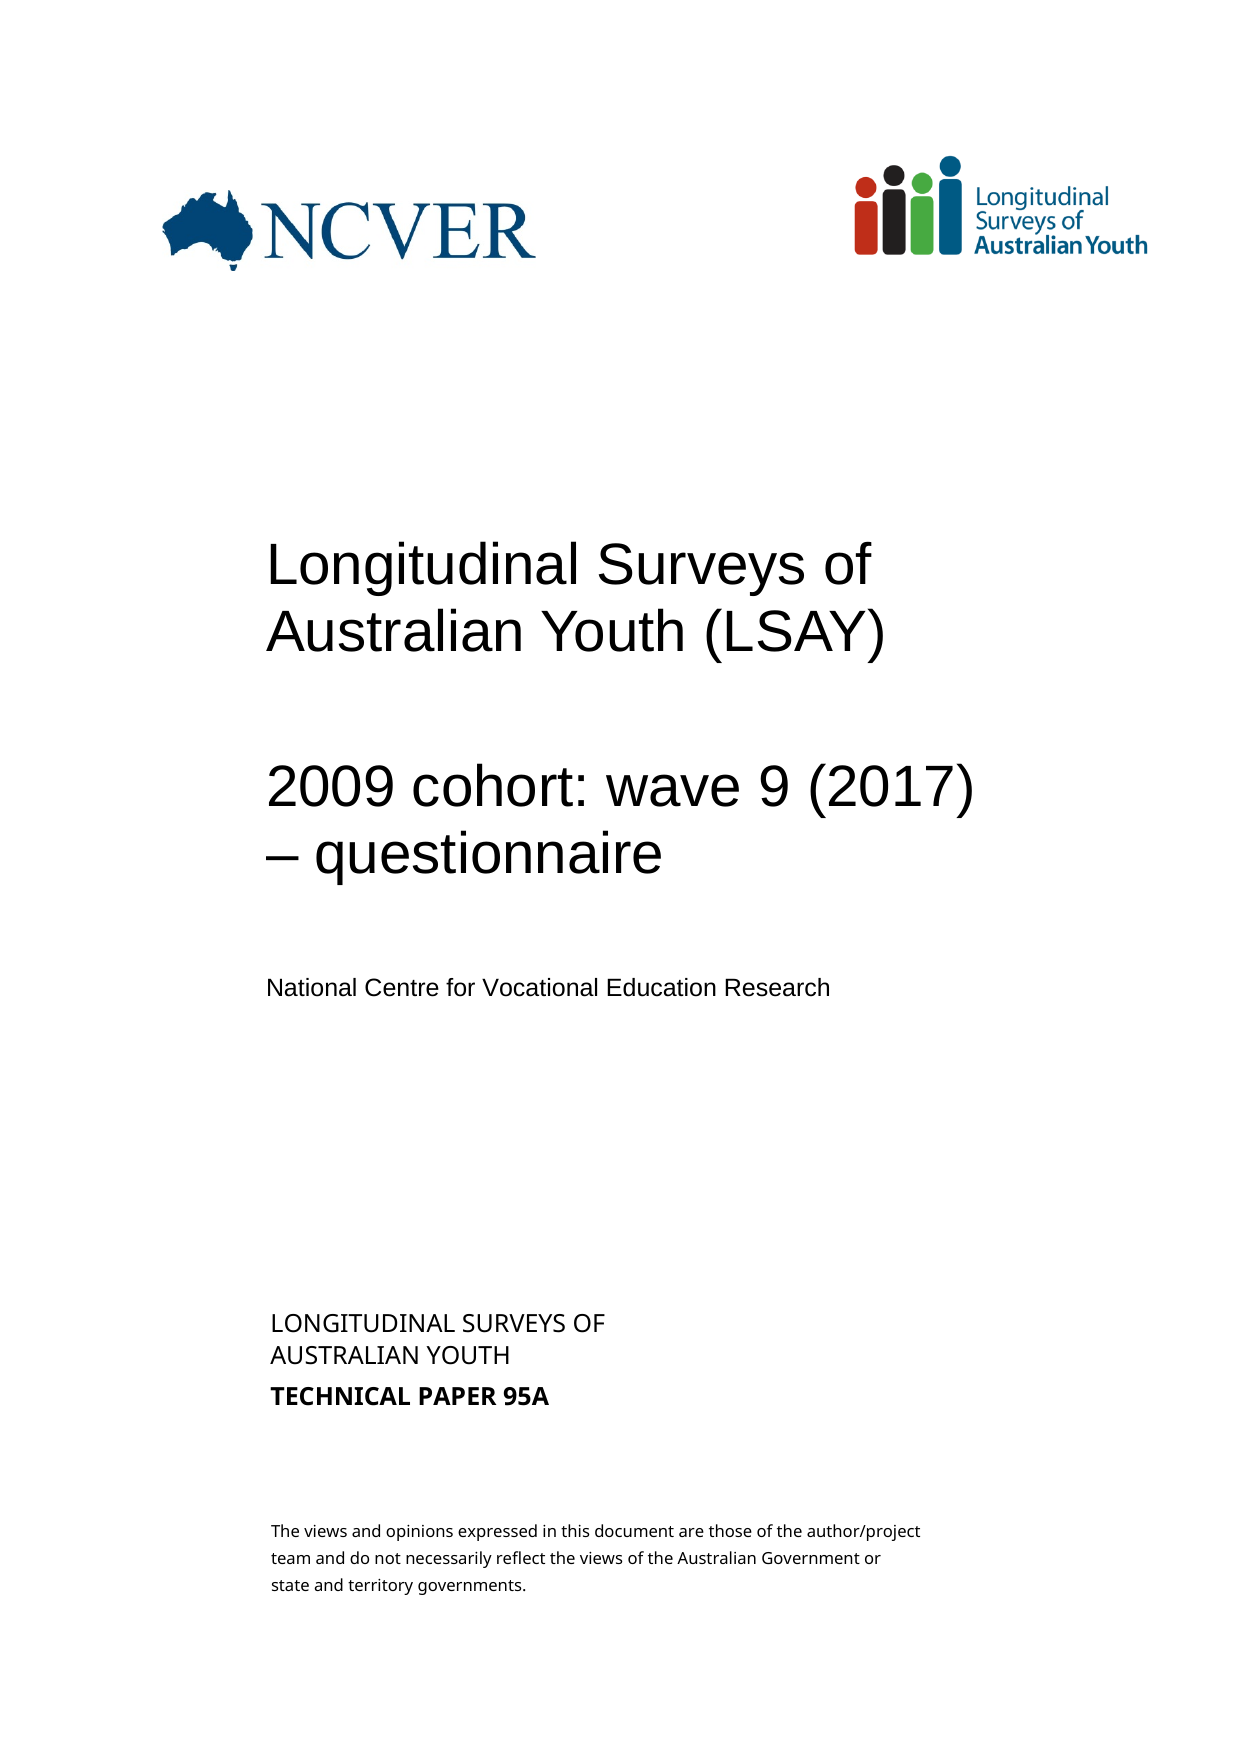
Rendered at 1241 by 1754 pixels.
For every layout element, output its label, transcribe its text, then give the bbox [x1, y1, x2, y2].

title 2009 cohort: wave 9 (2017) – questionnaire [266, 752, 1092, 886]
text National Centre for Vocational Education Research [266, 973, 1092, 1002]
picture [162, 190, 536, 271]
picture [852, 154, 1148, 257]
title Longitudinal Surveys of Australian Youth (LSAY) [266, 530, 1092, 664]
